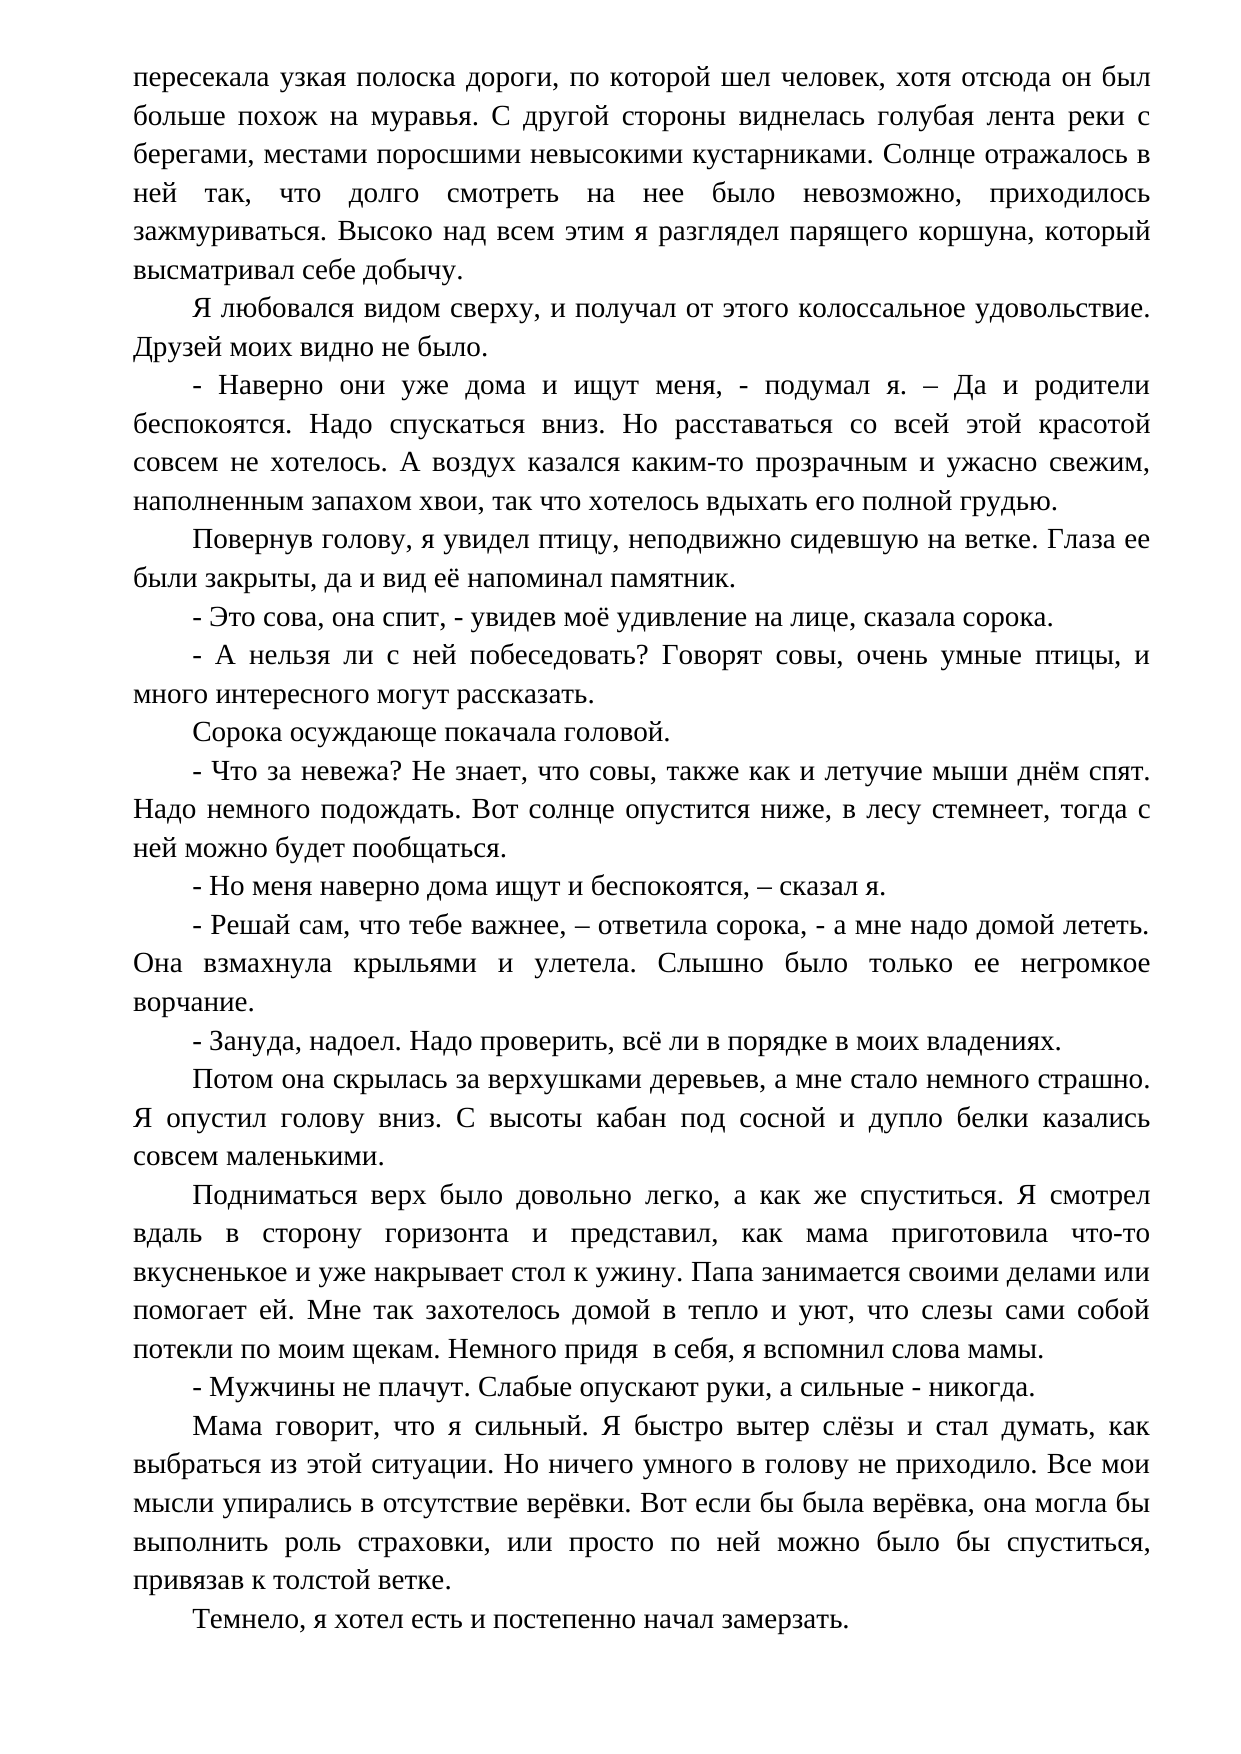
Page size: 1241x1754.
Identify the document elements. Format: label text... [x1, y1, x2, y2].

text - Наверно они уже дома и ищут меня, - подумал я. – Да и родители беспокоятся. Надо спускаться вниз. Но расставаться со всей этой красотой совсем не хотелось. А воздух казался каким-то прозрачным и ужасно свежим, наполненным запахом хвои, так что хотелось вдыхать его полной грудью. [133, 367, 1152, 517]
text Повернув голову, я увидел птицу, неподвижно сидевшую на ветке. Глаза ее были закрыты, да и вид её напоминал памятник. [133, 522, 1152, 594]
text - Что за невежа? Не знает, что совы, также как и летучие мыши днём спят. Надо немного подождать. Вот солнце опустится ниже, в лесу стемнеет, тогда с ней можно будет пообщаться. [133, 753, 1152, 863]
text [133, 59, 1152, 285]
text - Зануда, надоел. Надо проверить, всё ли в порядке в моих владениях. [133, 1023, 1152, 1056]
text - Мужчины не плачут. Слабые опускают руки, а сильные - никогда. [133, 1369, 1152, 1403]
text - Это сова, она спит, - увидев моё удивление на лице, сказала сорока. [133, 599, 1152, 632]
text - Решай сам, что тебе важнее, – ответила сорока, - а мне надо домой лететь. Она взмахнула крыльями и улетела. Слышно было только ее негромкое ворчание. [133, 907, 1152, 1018]
text - А нельзя ли с ней побеседовать? Говорят совы, очень умные птицы, и много интересного могут рассказать. [133, 637, 1152, 709]
text Потом она скрылась за верхушками деревьев, а мне стало немного страшно. Я опустил голову вниз. С высоты кабан под сосной и дупло белки казались совсем маленькими. [133, 1061, 1152, 1172]
text Подниматься верх было довольно легко, а как же спуститься. Я смотрел вдаль в сторону горизонта и представил, как мама приготовила что-то вкусненькое и уже накрывает стол к ужину. Папа занимается своими делами или помогает ей. Мне так захотелось домой в тепло и уют, что слезы сами собой потекли по моим щекам. Немного придя в себя, я вспомнил слова мамы. [133, 1177, 1152, 1364]
text Темнело, я хотел есть и постепенно начал замерзать. [133, 1601, 1152, 1634]
text - Но меня наверно дома ищут и беспокоятся, – сказал я. [133, 868, 1152, 902]
text Я любовался видом сверху, и получал от этого колоссальное удовольствие. Друзей моих видно не было. [133, 290, 1152, 362]
text Мама говорит, что я сильный. Я быстро вытер слёзы и стал думать, как выбраться из этой ситуации. Но ничего умного в голову не приходило. Все мои мысли упирались в отсутствие верёвки. Вот если бы была верёвка, она могла бы выполнить роль страховки, или просто по ней можно было бы спуститься, привязав к толстой ветке. [133, 1408, 1152, 1596]
text Сорока осуждающе покачала головой. [133, 714, 1152, 748]
